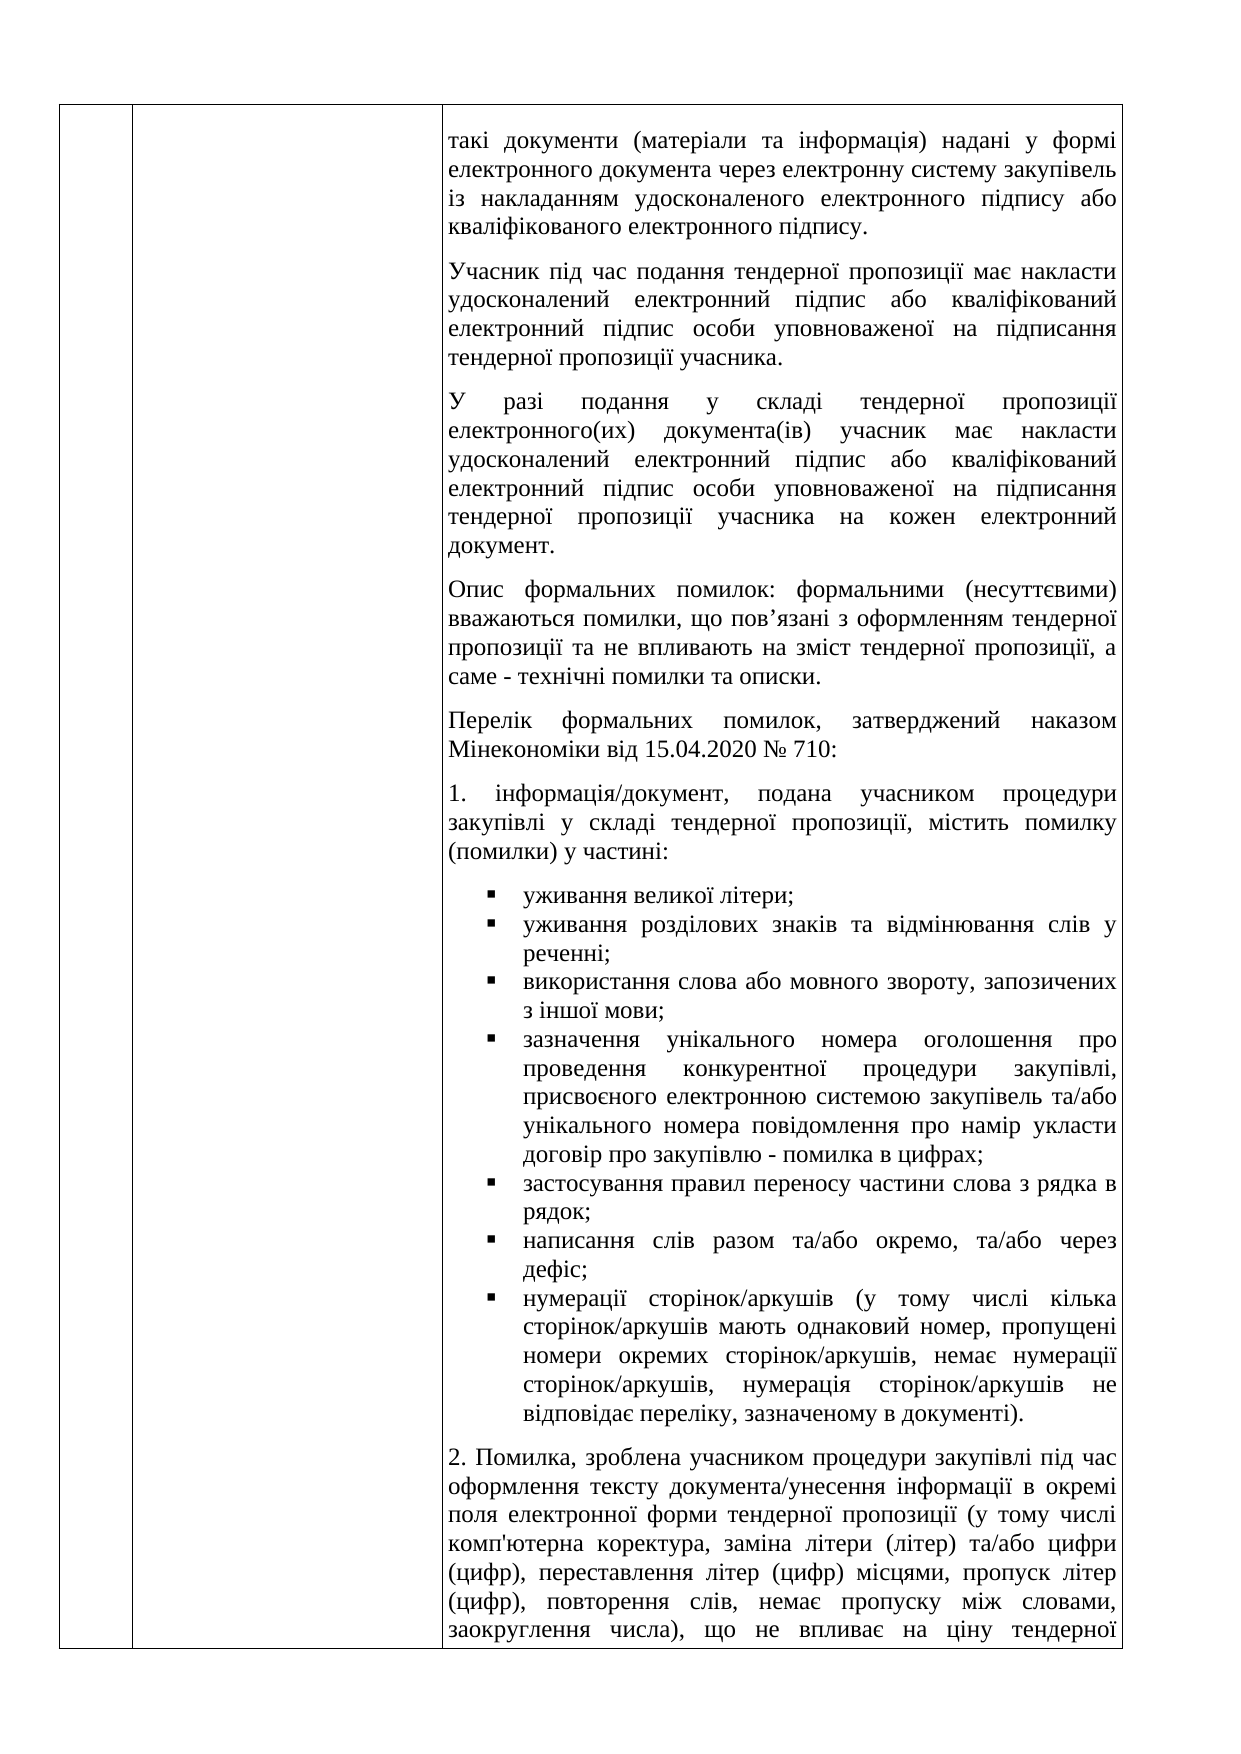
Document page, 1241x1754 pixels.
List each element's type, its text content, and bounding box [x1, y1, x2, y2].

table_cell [133, 105, 442, 1648]
table_cell 1 [60, 105, 132, 1648]
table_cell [443, 105, 1122, 1648]
